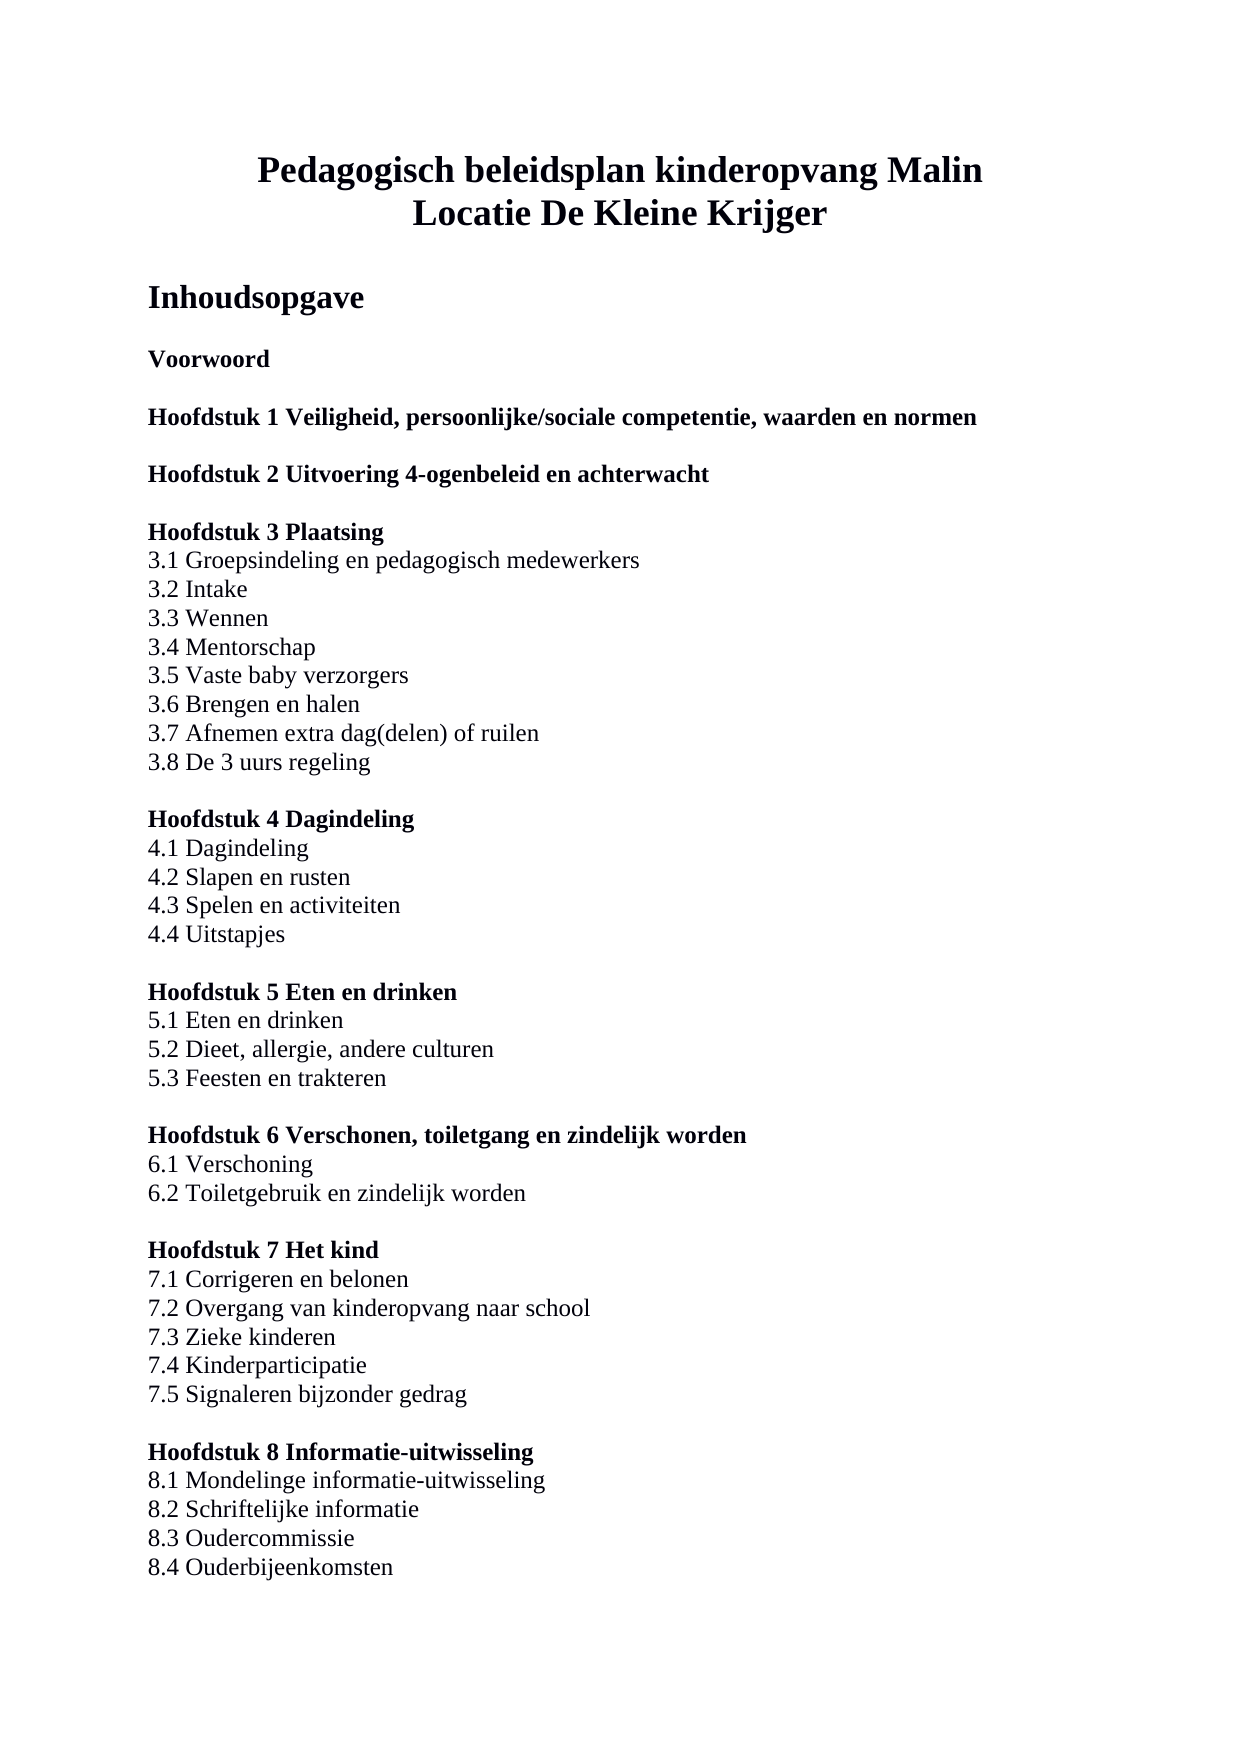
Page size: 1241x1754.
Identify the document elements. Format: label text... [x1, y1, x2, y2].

text 8.4 Ouderbijeenkomsten [148, 1552, 1093, 1580]
text 7.5 Signaleren bijzonder gedrag [148, 1379, 1093, 1408]
text Hoofdstuk 5 Eten en drinken [148, 977, 1093, 1005]
text Hoofdstuk 1 Veiligheid, persoonlijke/sociale competentie, waarden en normen [148, 402, 1093, 430]
text 3.4 Mentorschap [148, 632, 1093, 660]
text 7.1 Corrigeren en belonen [148, 1264, 1093, 1293]
text Hoofdstuk 6 Verschonen, toiletgang en zindelijk worden [148, 1120, 1093, 1149]
text 3.7 Afnemen extra dag(delen) of ruilen [148, 718, 1093, 747]
text 5.3 Feesten en trakteren [148, 1063, 1093, 1092]
text Hoofdstuk 8 Informatie-uitwisseling [148, 1437, 1093, 1465]
text 3.8 De 3 uurs regeling [148, 747, 1093, 775]
text Hoofdstuk 4 Dagindeling [148, 804, 1093, 833]
text 3.6 Brengen en halen [148, 689, 1093, 718]
text Hoofdstuk 7 Het kind [148, 1235, 1093, 1264]
text Inhoudsopgave [148, 277, 1093, 315]
text 8.2 Schriftelijke informatie [148, 1494, 1093, 1523]
text 6.2 Toiletgebruik en zindelijk worden [148, 1178, 1093, 1207]
text Hoofdstuk 2 Uitvoering 4-ogenbeleid en achterwacht [148, 459, 1093, 488]
text 7.2 Overgang van kinderopvang naar school [148, 1293, 1093, 1322]
text 4.1 Dagindeling [148, 833, 1093, 862]
text 3.3 Wennen [148, 603, 1093, 632]
text Voorwoord [148, 344, 1093, 373]
text 7.3 Zieke kinderen [148, 1322, 1093, 1350]
text 5.1 Eten en drinken [148, 1005, 1093, 1034]
text Hoofdstuk 3 Plaatsing [148, 517, 1093, 545]
text 8.1 Mondelinge informatie-uitwisseling [148, 1465, 1093, 1494]
text 3.1 Groepsindeling en pedagogisch medewerkers [148, 545, 1093, 574]
text Pedagogisch beleidsplan kinderopvang Malin [148, 148, 1093, 191]
text 5.2 Dieet, allergie, andere culturen [148, 1034, 1093, 1063]
text 6.1 Verschoning [148, 1149, 1093, 1178]
text 4.2 Slapen en rusten [148, 862, 1093, 890]
text 4.3 Spelen en activiteiten [148, 890, 1093, 919]
text 3.2 Intake [148, 574, 1093, 603]
text 3.5 Vaste baby verzorgers [148, 660, 1093, 689]
text Locatie De Kleine Krijger [148, 191, 1093, 234]
text 7.4 Kinderparticipatie [148, 1350, 1093, 1379]
text 8.3 Oudercommissie [148, 1523, 1093, 1552]
text 4.4 Uitstapjes [148, 919, 1093, 948]
